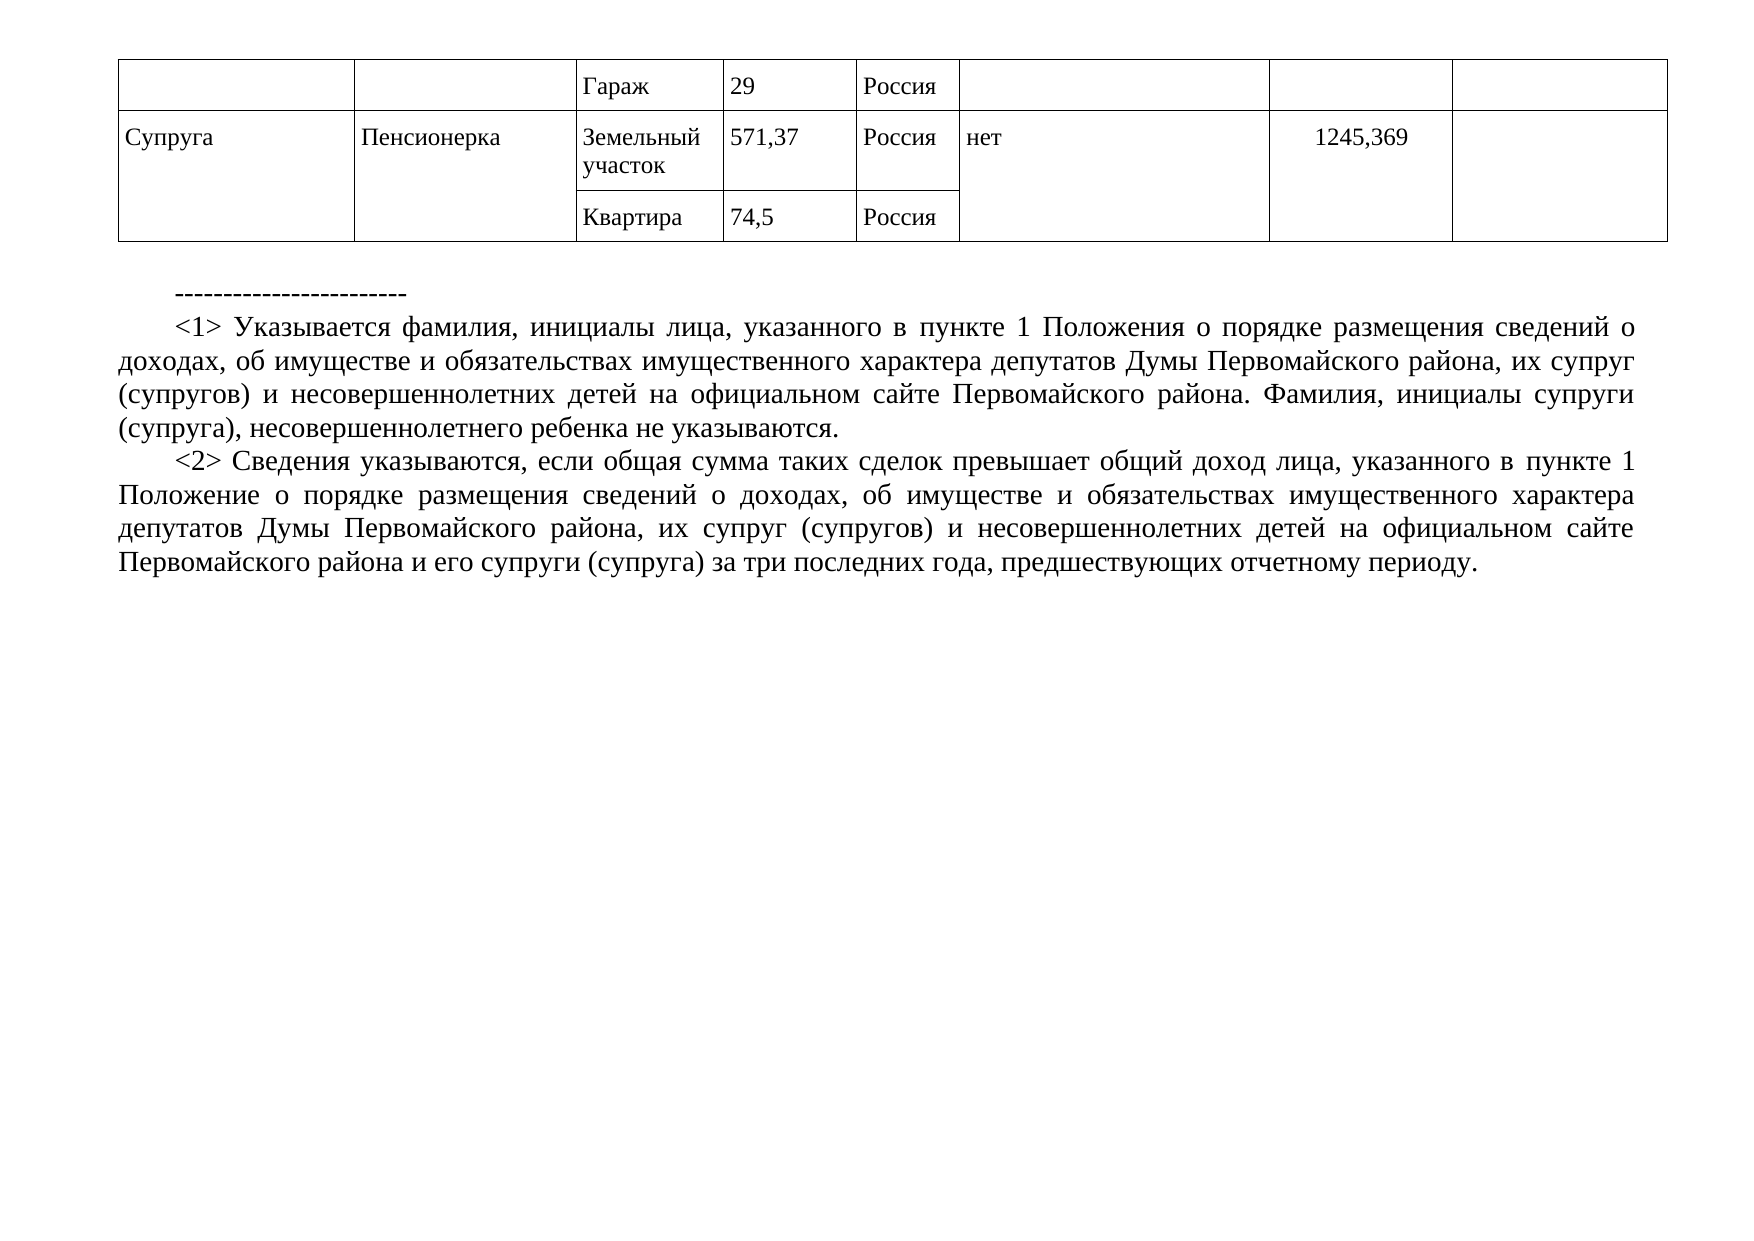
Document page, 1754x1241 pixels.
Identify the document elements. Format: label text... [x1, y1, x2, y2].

table_cell Супруга [119, 111, 354, 241]
table_cell Гараж [577, 60, 723, 110]
table_cell 74,5 [724, 191, 856, 241]
text ------------------------ [118, 276, 1636, 309]
table_cell Пенсионерка [355, 111, 576, 241]
table_cell 571,37 [724, 111, 856, 190]
table_cell нет [960, 111, 1269, 241]
table_cell Россия [857, 191, 959, 241]
table_cell 1245,369 [1270, 111, 1452, 241]
table_cell Россия [857, 60, 959, 110]
table_cell Квартира [577, 191, 723, 241]
table_cell [1453, 111, 1667, 241]
table_cell 29 [724, 60, 856, 110]
text <2> Сведения указываются, если общая сумма таких сделок превышает общий доход лица, указанного в пункте 1 Положение о порядке размещения сведений о доходах, об имуществе и обязательствах имущественного характера депутатов Думы Первомайского района, их супруг (супругов) и несовершеннолетних детей на официальном сайте Первомайского района и его супруги (супруга) за три последних года, предшествующих отчетному периоду. [118, 443, 1636, 577]
table_cell Россия [857, 111, 959, 190]
table_cell Земельный участок [577, 111, 723, 190]
text <1> Указывается фамилия, инициалы лица, указанного в пункте 1 Положения о порядке размещения сведений о доходах, об имуществе и обязательствах имущественного характера депутатов Думы Первомайского района, их супруг (супругов) и несовершеннолетних детей на официальном сайте Первомайского района. Фамилия, инициалы супруги (супруга), несовершеннолетнего ребенка не указываются. [118, 309, 1636, 443]
